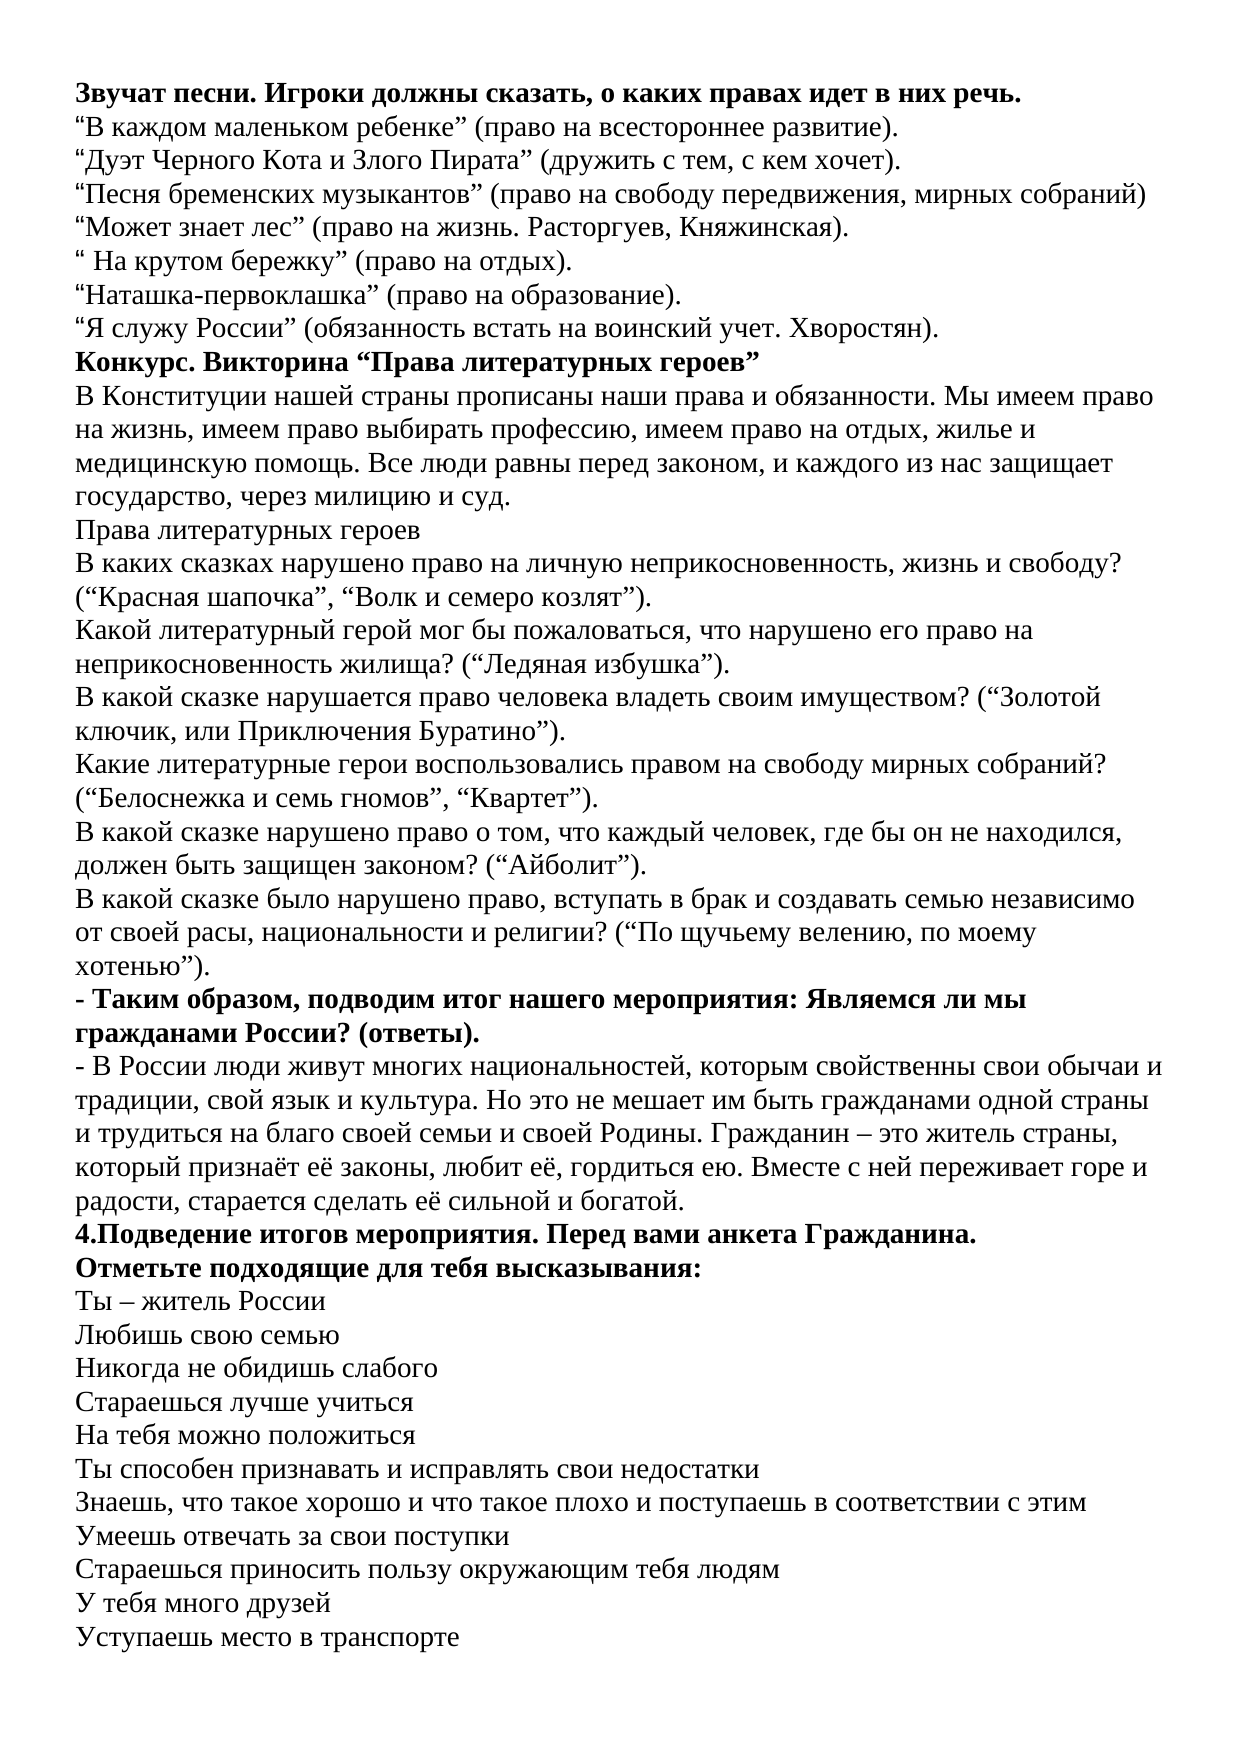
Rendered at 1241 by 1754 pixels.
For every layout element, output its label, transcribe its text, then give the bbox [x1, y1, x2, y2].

text Ты способен признавать и исправлять свои недостатки [75, 1451, 1165, 1484]
text Права литературных героев [75, 512, 1165, 545]
text Какой литературный герой мог бы пожаловаться, что нарушено его право на неприкосновенность жилища? (“Ледяная избушка”). [75, 612, 1165, 679]
text “Песня бременских музыкантов” (право на свободу передвижения, мирных собраний) [75, 176, 1165, 209]
text Любишь свою семью [75, 1317, 1165, 1350]
text Отметьте подходящие для тебя высказывания: [75, 1250, 1165, 1283]
text Стараешься приносить пользу окружающим тебя людям [75, 1552, 1165, 1585]
text - Таким образом, подводим итог нашего мероприятия: Являемся ли мы гражданами России? (ответы). [75, 981, 1165, 1048]
text Стараешься лучше учиться [75, 1384, 1165, 1417]
text Умеешь отвечать за свои поступки [75, 1518, 1165, 1552]
text “Может знает лес” (право на жизнь. Расторгуев, Княжинская). [75, 209, 1165, 243]
text У тебя много друзей [75, 1585, 1165, 1619]
text Знаешь, что такое хорошо и что такое плохо и поступаешь в соответствии с этим [75, 1484, 1165, 1518]
text “В каждом маленьком ребенке” (право на всестороннее развитие). [75, 108, 1165, 142]
text - В России люди живут многих национальностей, которым свойственны свои обычаи и традиции, свой язык и культура. Но это не мешает им быть гражданами одной страны и трудиться на благо своей семьи и своей Родины. Гражданин – это житель страны, который признаёт её законы, любит её, гордиться ею. Вместе с ней переживает горе и радости, старается сделать её сильной и богатой. [75, 1048, 1165, 1216]
text Ты – житель России [75, 1283, 1165, 1317]
text В какой сказке было нарушено право, вступать в брак и создавать семью независимо от своей расы, национальности и религии? (“По щучьему велению, по моему хотенью”). [75, 881, 1165, 981]
text Конкурс. Викторина “Права литературных героев” [75, 344, 1165, 378]
text “Я служу России” (обязанность встать на воинский учет. Хворостян). [75, 310, 1165, 344]
text На тебя можно положиться [75, 1417, 1165, 1451]
text В Конституции нашей страны прописаны наши права и обязанности. Мы имеем право на жизнь, имеем право выбирать профессию, имеем право на отдых, жилье и медицинскую помощь. Все люди равны перед законом, и каждого из нас защищает государство, через милицию и суд. [75, 378, 1165, 512]
text В каких сказках нарушено право на личную неприкосновенность, жизнь и свободу? (“Красная шапочка”, “Волк и семеро козлят”). [75, 545, 1165, 612]
text В какой сказке нарушается право человека владеть своим имуществом? (“Золотой ключик, или Приключения Буратино”). [75, 679, 1165, 747]
text “Наташка-первоклашка” (право на образование). [75, 277, 1165, 310]
text “ На крутом бережку” (право на отдых). [75, 243, 1165, 277]
text “Дуэт Черного Кота и Злого Пирата” (дружить с тем, с кем хочет). [75, 142, 1165, 176]
text 4.Подведение итогов мероприятия. Перед вами анкета Гражданина. [75, 1216, 1165, 1250]
text Звучат песни. Игроки должны сказать, о каких правах идет в них речь. [75, 75, 1165, 108]
text Никогда не обидишь слабого [75, 1350, 1165, 1384]
text Уступаешь место в транспорте [75, 1619, 1165, 1652]
text В какой сказке нарушено право о том, что каждый человек, где бы он не находился, должен быть защищен законом? (“Айболит”). [75, 814, 1165, 881]
text Какие литературные герои воспользовались правом на свободу мирных собраний? (“Белоснежка и семь гномов”, “Квартет”). [75, 747, 1165, 814]
